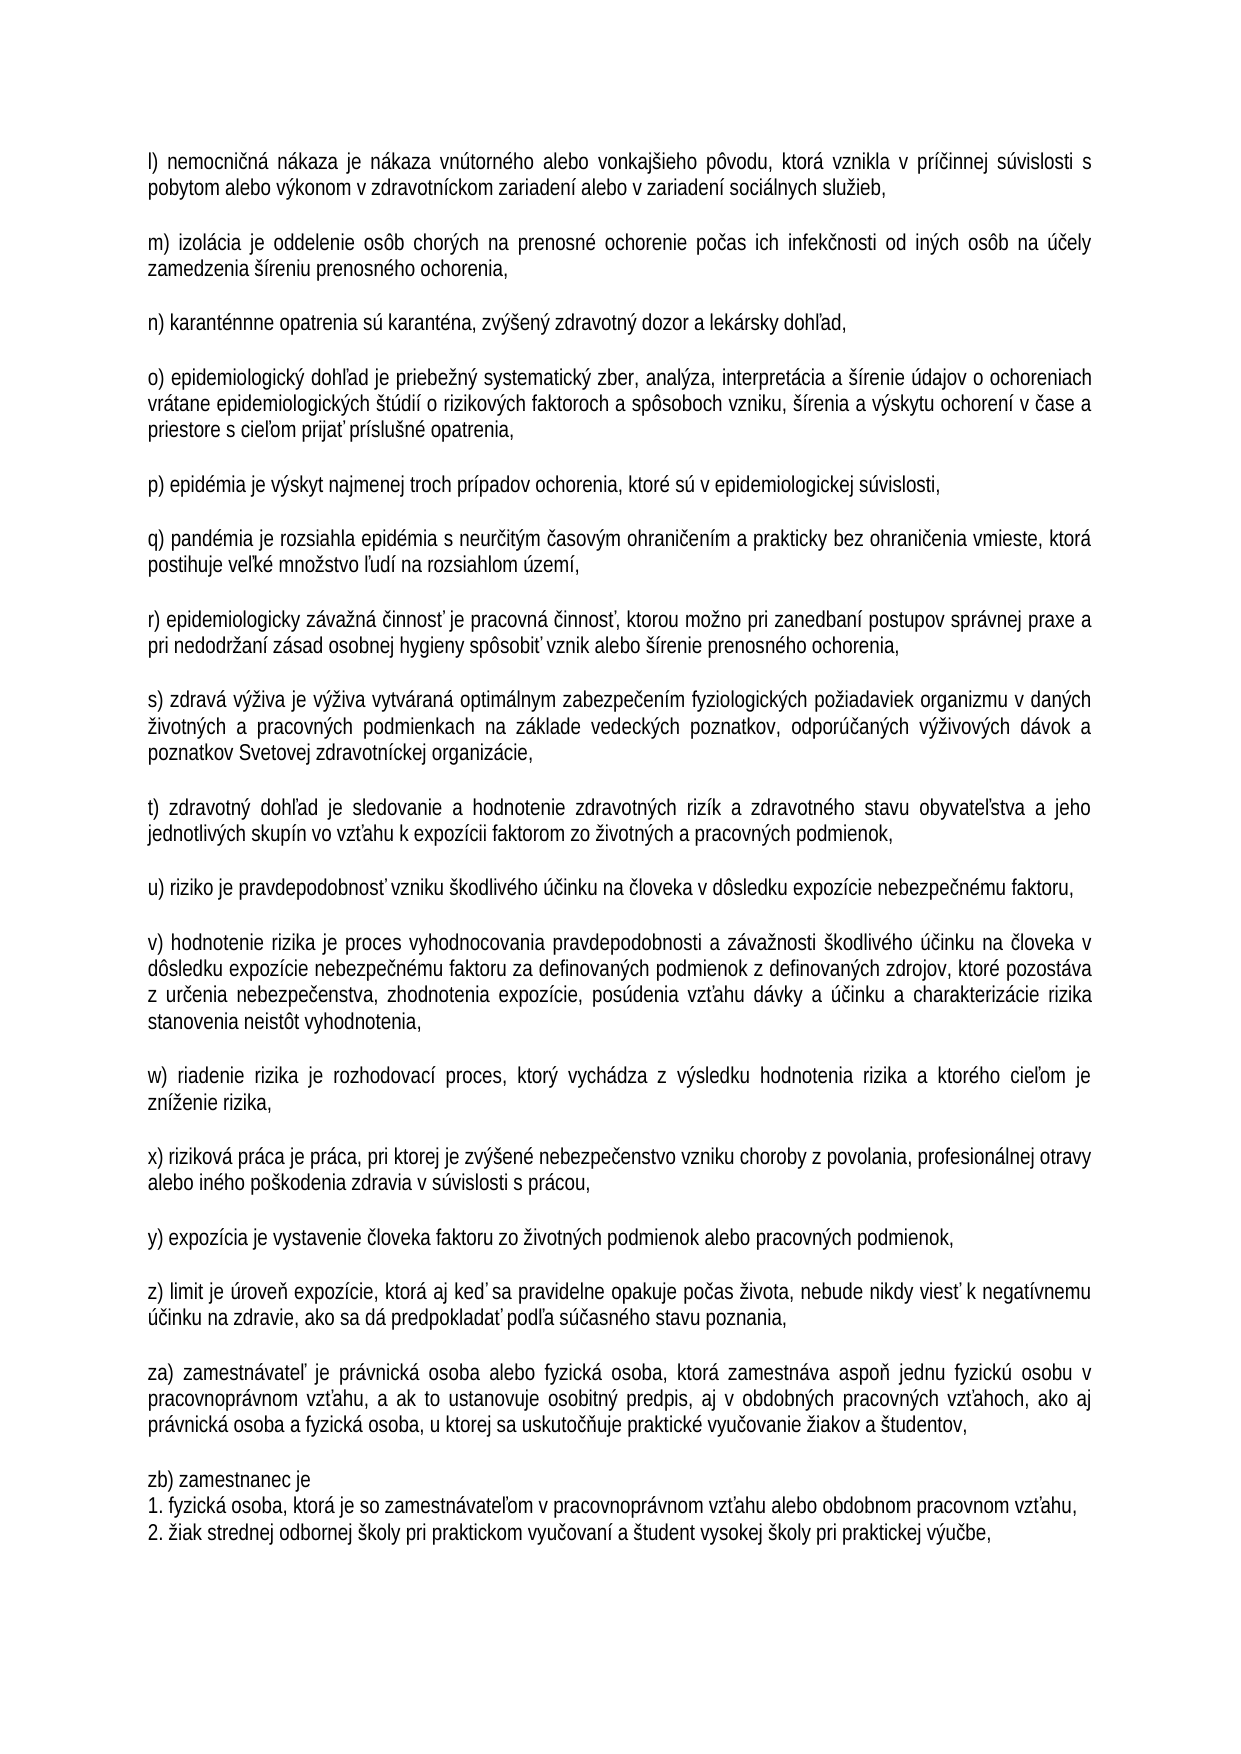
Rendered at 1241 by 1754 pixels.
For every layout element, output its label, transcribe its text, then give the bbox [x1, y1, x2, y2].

text z) limit je úroveň expozície, ktorá aj keď sa pravidelne opakuje počas života, nebude nikdy viesť k negatívnemu účinku na zdravie, ako sa dá predpokladať podľa súčasného stavu poznania, [148, 1278, 1092, 1331]
text n) karanténnne opatrenia sú karanténa, zvýšený zdravotný dozor a lekársky dohľad, [148, 309, 1092, 336]
text m) izolácia je oddelenie osôb chorých na prenosné ochorenie počas ich infekčnosti od iných osôb na účely zamedzenia šíreniu prenosného ochorenia, [148, 228, 1092, 281]
text zb) zamestnanec je [148, 1466, 1092, 1492]
text x) riziková práca je práca, pri ktorej je zvýšené nebezpečenstvo vzniku choroby z povolania, profesionálnej otravy alebo iného poškodenia zdravia v súvislosti s prácou, [148, 1143, 1092, 1196]
text 1. fyzická osoba, ktorá je so zamestnávateľom v pracovnoprávnom vzťahu alebo obdobnom pracovnom vzťahu, [148, 1492, 1092, 1518]
text y) expozícia je vystavenie človeka faktoru zo životných podmienok alebo pracovných podmienok, [148, 1223, 1092, 1250]
text v) hodnotenie rizika je proces vyhodnocovania pravdepodobnosti a závažnosti škodlivého účinku na človeka v dôsledku expozície nebezpečnému faktoru za definovaných podmienok z definovaných zdrojov, ktoré pozostáva z určenia nebezpečenstva, zhodnotenia expozície, posúdenia vzťahu dávky a účinku a charakterizácie rizika stanovenia neistôt vyhodnotenia, [148, 929, 1092, 1034]
text s) zdravá výživa je výživa vytváraná optimálnym zabezpečením fyziologických požiadaviek organizmu v daných životných a pracovných podmienkach na základe vedeckých poznatkov, odporúčaných výživových dávok a poznatkov Svetovej zdravotníckej organizácie, [148, 686, 1092, 766]
text q) pandémia je rozsiahla epidémia s neurčitým časovým ohraničením a prakticky bez ohraničenia vmieste, ktorá postihuje veľké množstvo ľudí na rozsiahlom území, [148, 525, 1092, 578]
text t) zdravotný dohľad je sledovanie a hodnotenie zdravotných rizík a zdravotného stavu obyvateľstva a jeho jednotlivých skupín vo vzťahu k expozícii faktorom zo životných a pracovných podmienok, [148, 793, 1092, 846]
text r) epidemiologicky závažná činnosť je pracovná činnosť, ktorou možno pri zanedbaní postupov správnej praxe a pri nedodržaní zásad osobnej hygieny spôsobiť vznik alebo šírenie prenosného ochorenia, [148, 606, 1092, 658]
text p) epidémia je výskyt najmenej troch prípadov ochorenia, ktoré sú v epidemiologickej súvislosti, [148, 471, 1092, 497]
text u) riziko je pravdepodobnosť vzniku škodlivého účinku na človeka v dôsledku expozície nebezpečnému faktoru, [148, 874, 1092, 901]
text l) nemocničná nákaza je nákaza vnútorného alebo vonkajšieho pôvodu, ktorá vznikla v príčinnej súvislosti s pobytom alebo výkonom v zdravotníckom zariadení alebo v zariadení sociálnych služieb, [148, 148, 1092, 200]
text o) epidemiologický dohľad je priebežný systematický zber, analýza, interpretácia a šírenie údajov o ochoreniach vrátane epidemiologických štúdií o rizikových faktoroch a spôsoboch vzniku, šírenia a výskytu ochorení v čase a priestore s cieľom prijať príslušné opatrenia, [148, 363, 1092, 443]
text 2. žiak strednej odbornej školy pri praktickom vyučovaní a študent vysokej školy pri praktickej výučbe, [148, 1518, 1092, 1545]
text za) zamestnávateľ je právnická osoba alebo fyzická osoba, ktorá zamestnáva aspoň jednu fyzickú osobu v pracovnoprávnom vzťahu, a ak to ustanovuje osobitný predpis, aj v obdobných pracovných vzťahoch, ako aj právnická osoba a fyzická osoba, u ktorej sa uskutočňuje praktické vyučovanie žiakov a študentov, [148, 1359, 1092, 1438]
text w) riadenie rizika je rozhodovací proces, ktorý vychádza z výsledku hodnotenia rizika a ktorého cieľom je zníženie rizika, [148, 1062, 1092, 1115]
